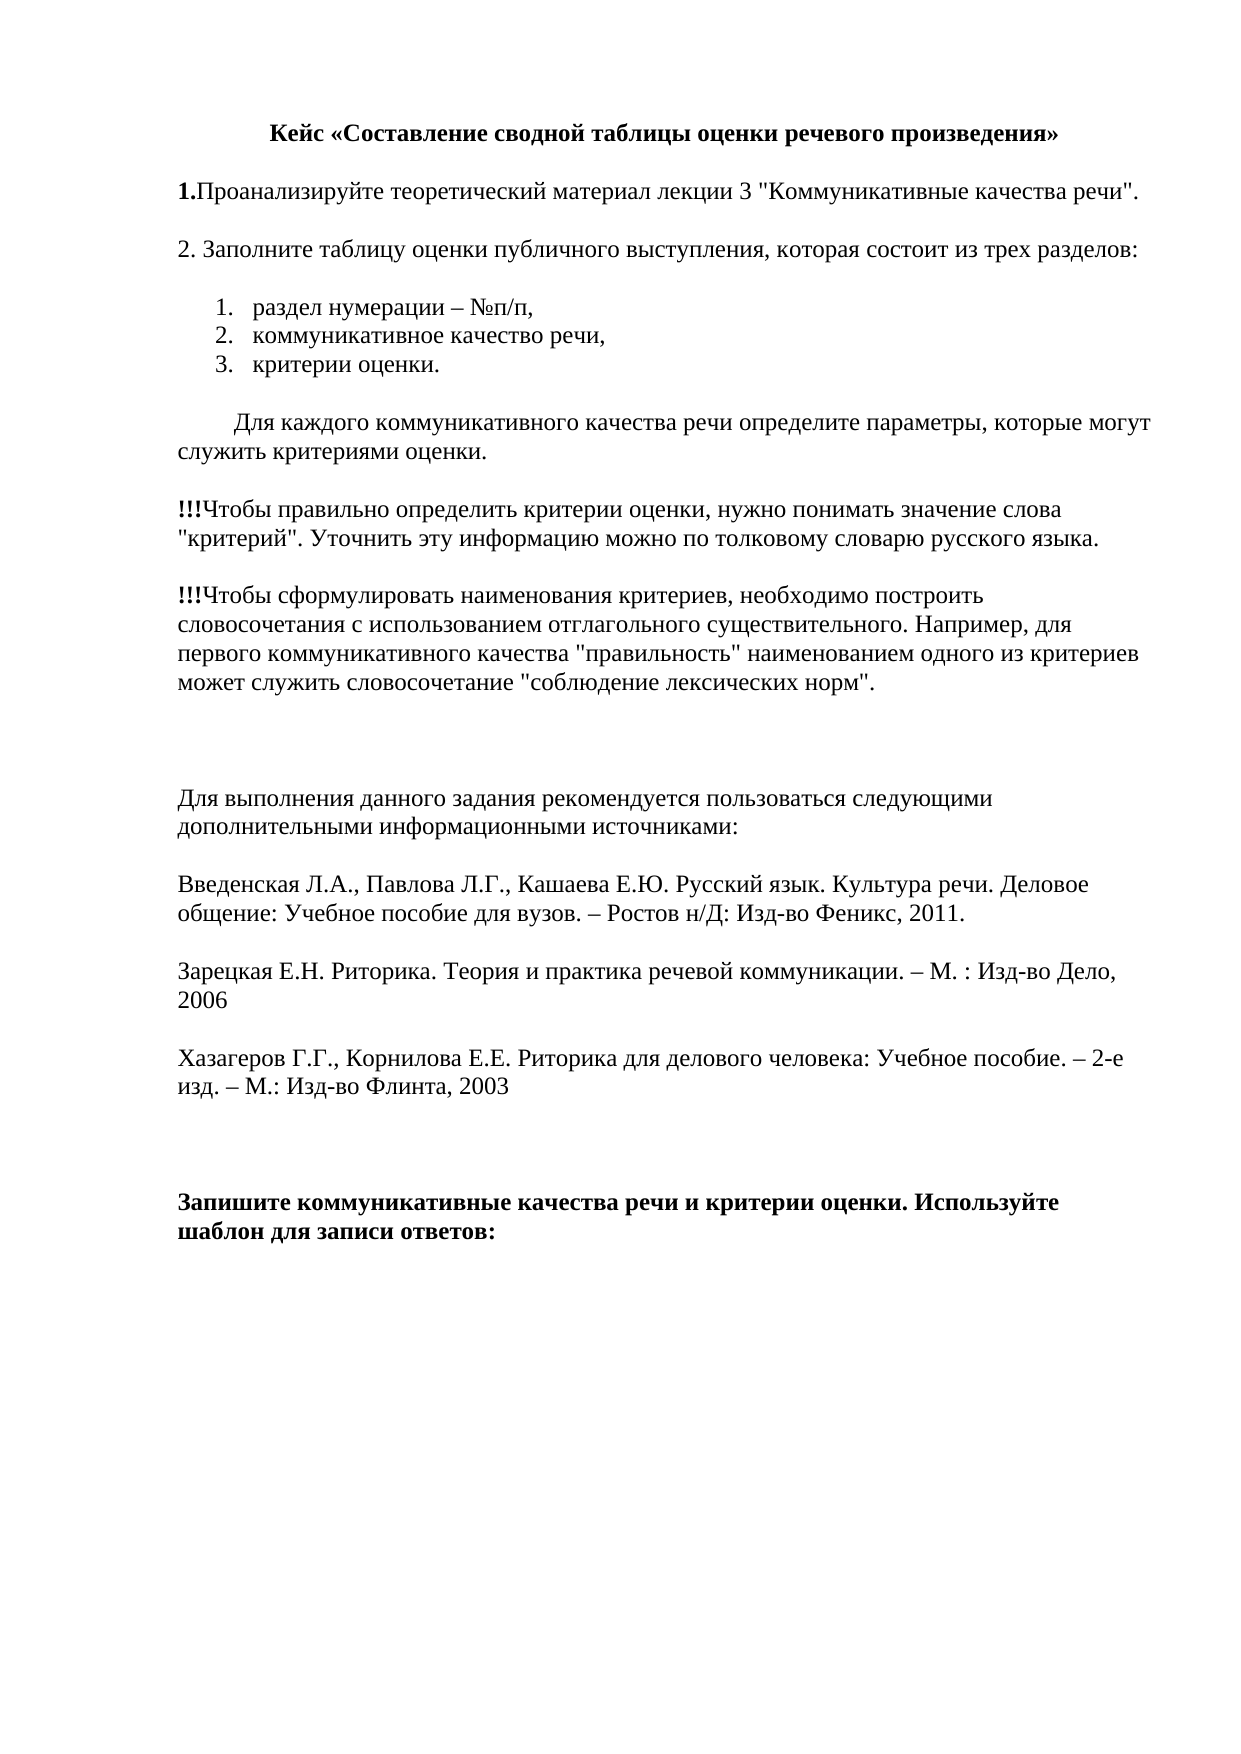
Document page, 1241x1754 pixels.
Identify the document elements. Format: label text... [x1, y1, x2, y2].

text Хазагеров Г.Г., Корнилова Е.Е. Риторика для делового человека: Учебное пособие. – 2-е изд. – М.: Изд-во Флинта, 2003 [177, 1043, 1152, 1100]
list критерии оценки. [215, 349, 1152, 378]
text !!!Чтобы правильно определить критерии оценки, нужно понимать значение слова "критерий". Уточнить эту информацию можно по толковому словарю русского языка. [177, 494, 1152, 551]
text Для выполнения данного задания рекомендуется пользоваться следующими дополнительными информационными источниками: [177, 783, 1152, 840]
text Зарецкая Е.Н. Риторика. Теория и практика речевой коммуникации. – М. : Изд-во Дело, 2006 [177, 956, 1152, 1013]
text Запишите коммуникативные качества речи и критерии оценки. Используйте шаблон для записи ответов: [177, 1187, 1152, 1245]
text 1.Проанализируйте теоретический материал лекции 3 "Коммуникативные качества речи". [177, 176, 1152, 205]
text Для каждого коммуникативного качества речи определите параметры, которые могут служить критериями оценки. [177, 407, 1152, 465]
list раздел нумерации – №п/п, [215, 292, 1152, 321]
text 2. Заполните таблицу оценки публичного выступления, которая состоит из трех разделов: [177, 234, 1152, 263]
text Введенская Л.А., Павлова Л.Г., Кашаева Е.Ю. Русский язык. Культура речи. Деловое общение: Учебное пособие для вузов. – Ростов н/Д: Изд-во Феникс, 2011. [177, 869, 1152, 927]
text Кейс «Составление сводной таблицы оценки речевого произведения» [177, 118, 1152, 147]
text !!!Чтобы сформулировать наименования критериев, необходимо построить словосочетания с использованием отглагольного существительного. Например, для первого коммуникативного качества "правильность" наименованием одного из критериев может служить словосочетание "соблюдение лексических норм". [177, 581, 1152, 696]
list коммуникативное качество речи, [215, 321, 1152, 349]
